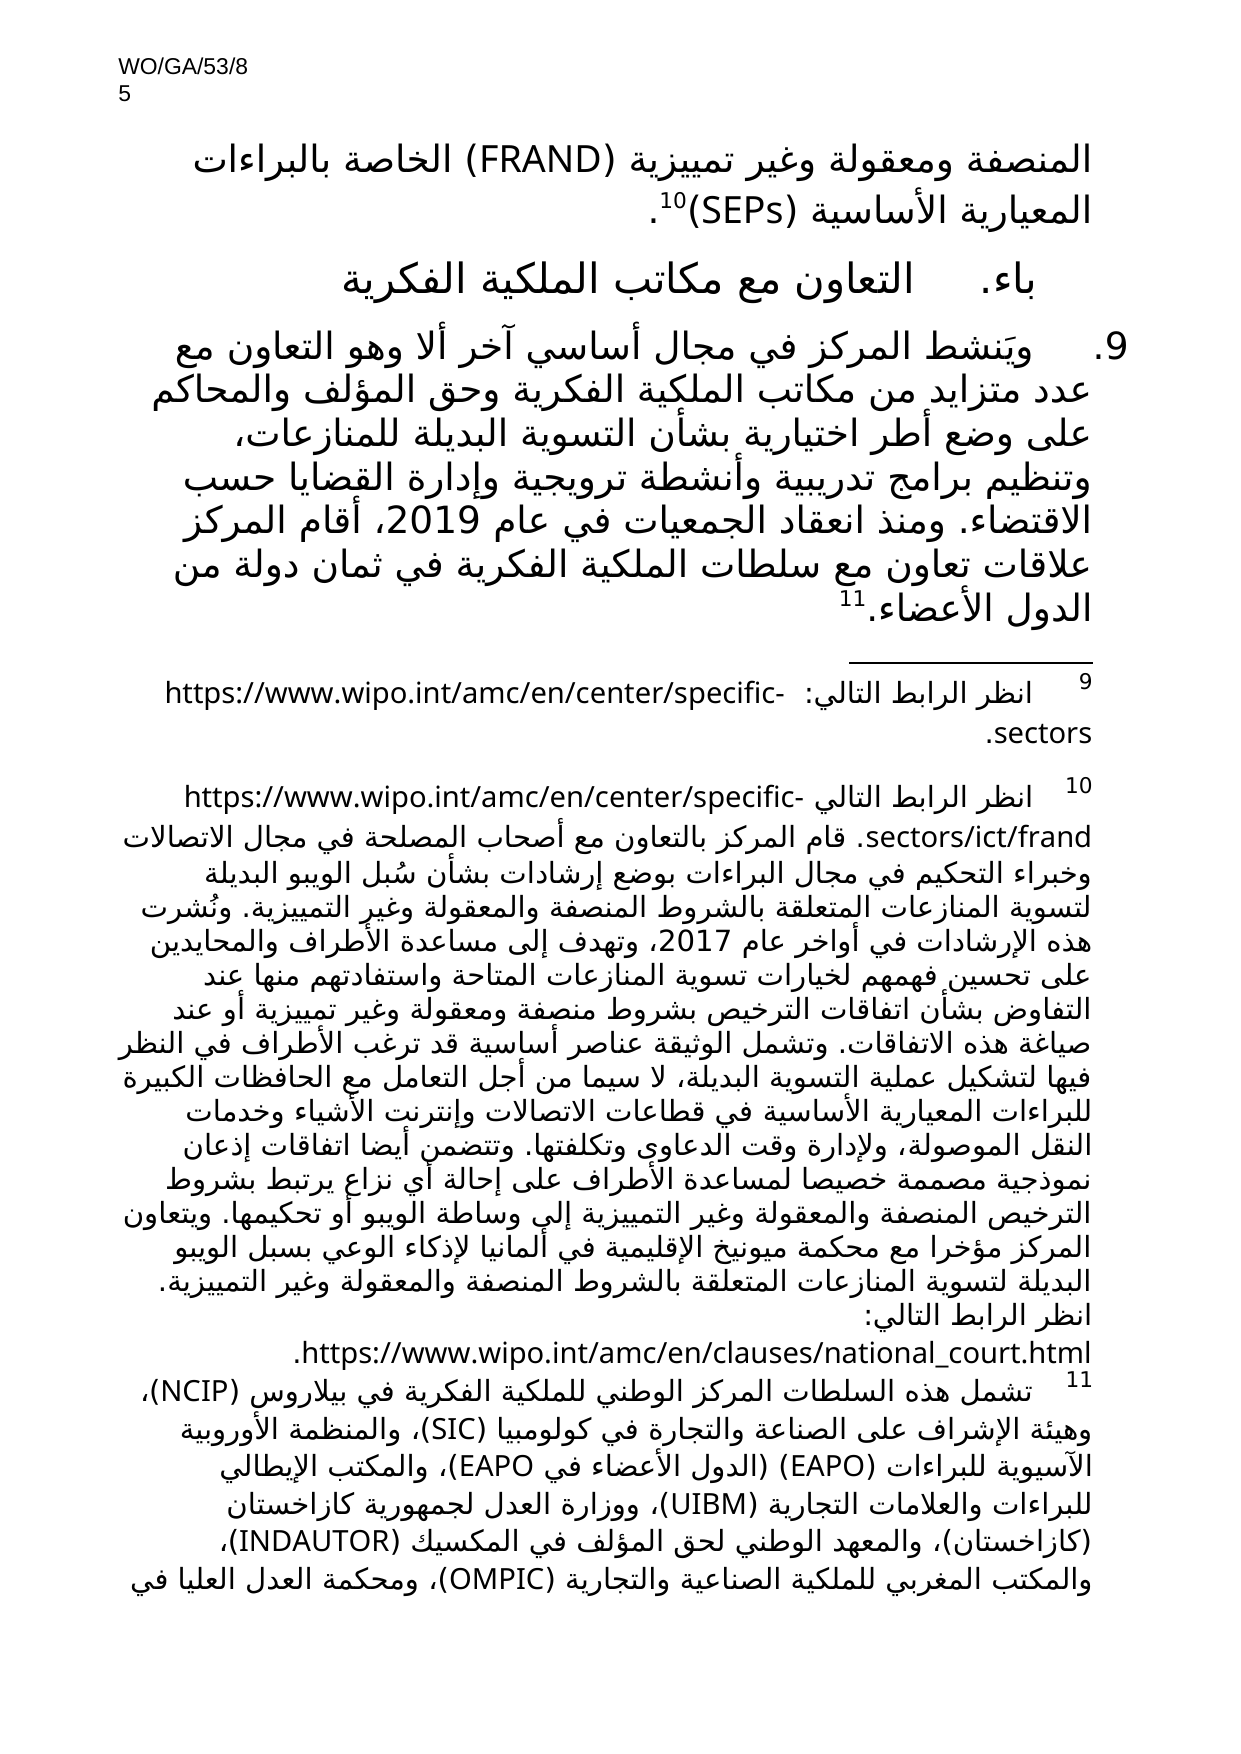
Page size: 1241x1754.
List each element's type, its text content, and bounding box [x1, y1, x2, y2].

subtitle باء. التعاون مع مكاتب الملكية الفكرية [118, 255, 1037, 304]
text ويَنشط المركز في مجال أساسي آخر ألا وهو التعاون مع عدد متزايد من مكاتب الملكية الفكرية وحق المؤلف والمحاكم على وضع أطر اختيارية بشأن التسوية البديلة للمنازعات، وتنظيم برامج تدريبية وأنشطة ترويجية وإدارة القضايا حسب الاقتضاء. ومنذ انعقاد الجمعيات في عام 2019، أقام المركز علاقات تعاون مع سلطات الملكية الفكرية في ثمان دولة من الدول الأعضاء. [118, 324, 1092, 630]
text ويقدم المركز أيضا خدمات بشأن التسوية البديلة للمنازعات مصممة خصيصا لتلبية احتياجات قطاعات محددة؛ إذ يقدم موقع المركز لمحة شاملة عن نطاق هذه الخدمات. وأحد الأمثلة على ذلك هي خدمات المركز بشأن المنازعات المتعلقة بالشروط المنصفة ومعقولة وغير تمييزية (FRAND) الخاصة بالبراءات المعيارية الأساسية (SEPs). [118, 132, 1092, 234]
